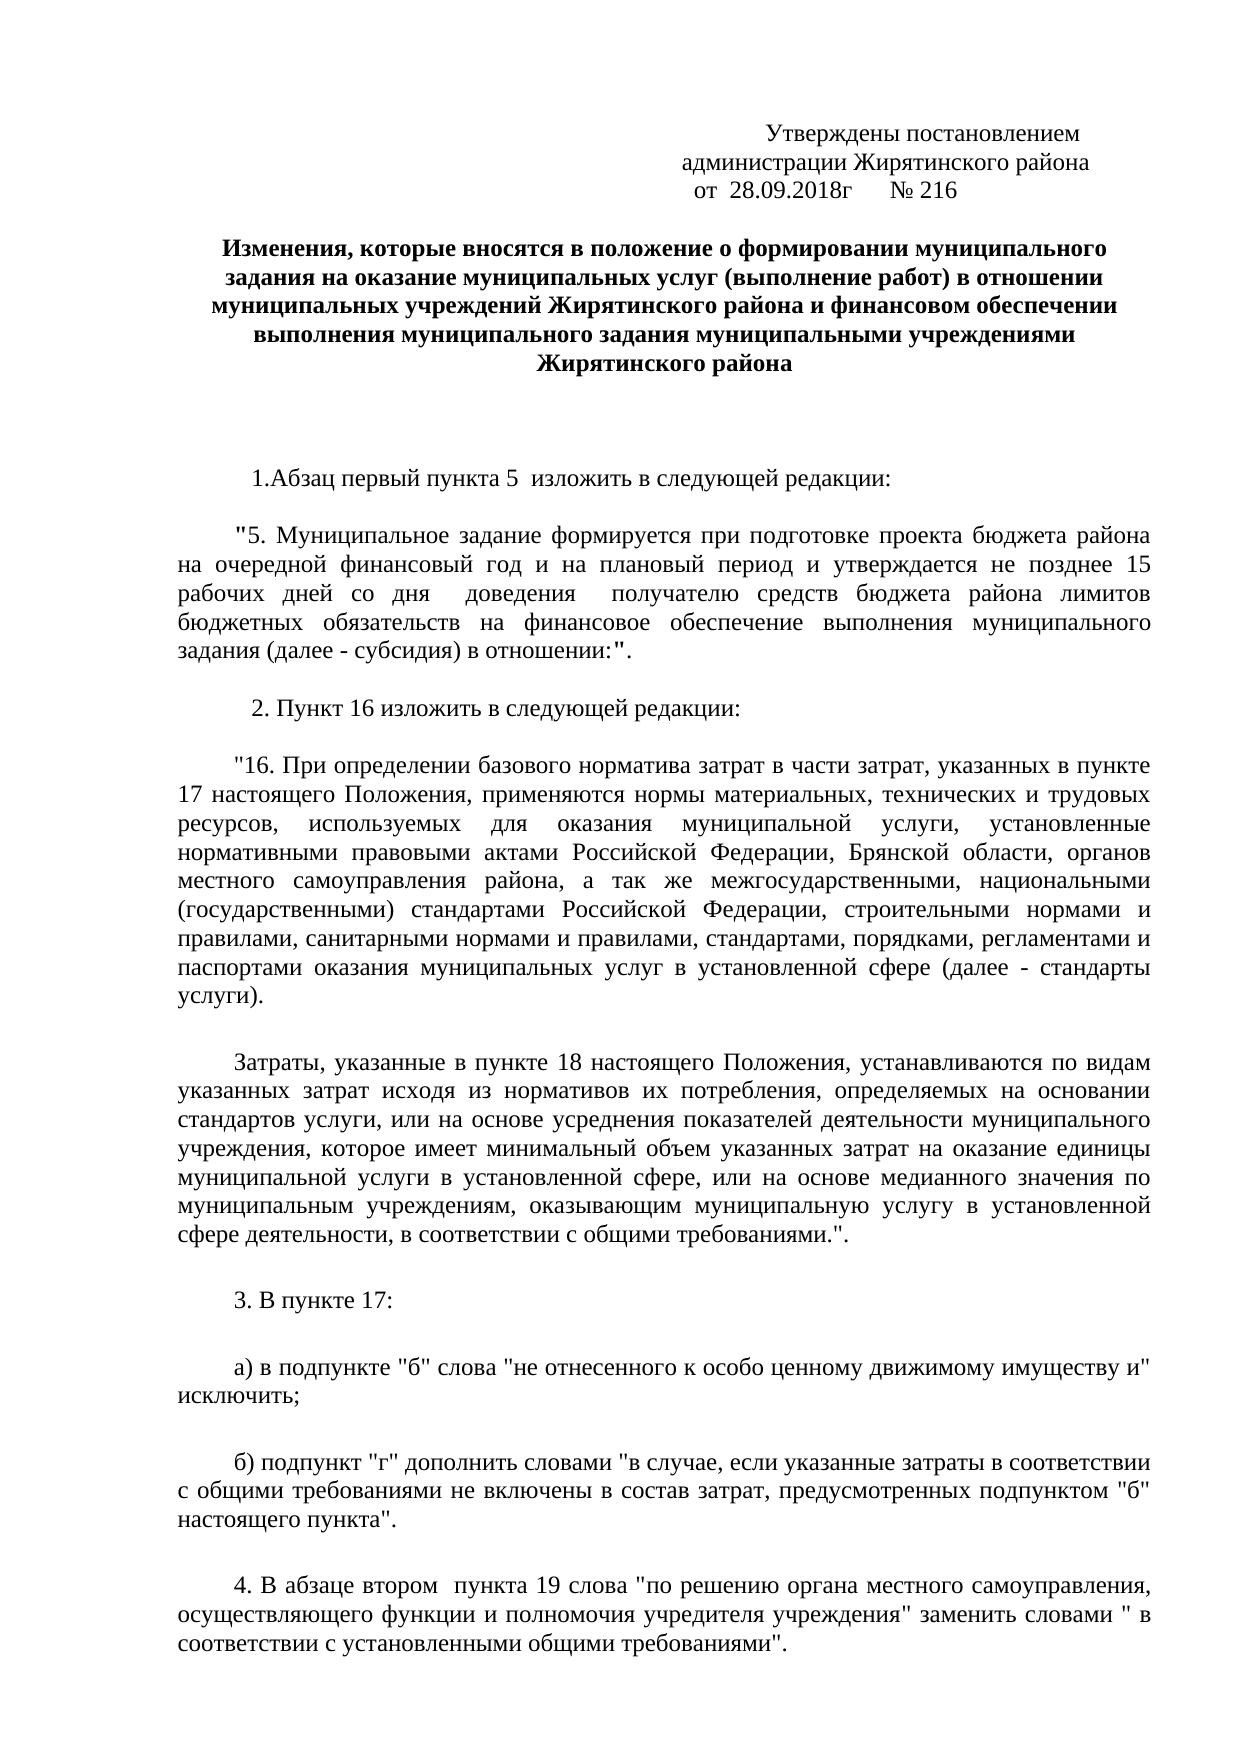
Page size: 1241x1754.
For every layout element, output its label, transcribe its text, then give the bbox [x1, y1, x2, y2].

text а) в подпункте "б" слова "не отнесенного к особо ценному движимому имуществу и" исключить; [177, 1352, 1152, 1409]
text 2. Пункт 16 изложить в следующей редакции: [177, 693, 1152, 722]
title от 28.09.2018г № 216 [620, 176, 1152, 204]
text 4. В абзаце втором пункта 19 слова "по решению органа местного самоуправления, осуществляющего функции и полномочия учредителя учреждения" заменить словами " в соответствии с установленными общими требованиями". [177, 1571, 1152, 1657]
text "16. При определении базового норматива затрат в части затрат, указанных в пункте 17 настоящего Положения, применяются нормы материальных, технических и трудовых ресурсов, используемых для оказания муниципальной услуги, установленные нормативными правовыми актами Российской Федерации, Брянской области, органов местного самоуправления района, а так же межгосударственными, национальными (государственными) стандартами Российской Федерации, строительными нормами и правилами, санитарными нормами и правилами, стандартами, порядками, регламентами и паспортами оказания муниципальных услуг в установленной сфере (далее - стандарты услуги). [177, 751, 1152, 1009]
text 3. В пункте 17: [177, 1286, 1152, 1314]
title "5. Муниципальное задание формируется при подготовке проекта бюджета района на очередной финансовый год и на плановый период и утверждается не позднее 15 рабочих дней со дня доведения получателю средств бюджета района лимитов бюджетных обязательств на финансовое обеспечение выполнения муниципального задания (далее - субсидия) в отношении:". [177, 521, 1152, 664]
title Изменения, которые вносятся в положение о формировании муниципального задания на оказание муниципальных услуг (выполнение работ) в отношении муниципальных учреждений Жирятинского района и финансовом обеспечении выполнения муниципального задания муниципальными учреждениями Жирятинского района [177, 233, 1152, 377]
text б) подпункт "г" дополнить словами "в случае, если указанные затраты в соответствии с общими требованиями не включены в состав затрат, предусмотренных подпунктом "б" настоящего пункта". [177, 1447, 1152, 1533]
text Затраты, указанные в пункте 18 настоящего Положения, устанавливаются по видам указанных затрат исходя из нормативов их потребления, определяемых на основании стандартов услуги, или на основе усреднения показателей деятельности муниципального учреждения, которое имеет минимальный объем указанных затрат на оказание единицы муниципальной услуги в установленной сфере, или на основе медианного значения по муниципальным учреждениям, оказывающим муниципальную услугу в установленной сфере деятельности, в соответствии с общими требованиями.". [177, 1047, 1152, 1248]
title Утверждены постановлением администрации Жирятинского района [620, 118, 1152, 176]
title 1.Абзац первый пункта 5 изложить в следующей редакции: [177, 463, 1152, 492]
